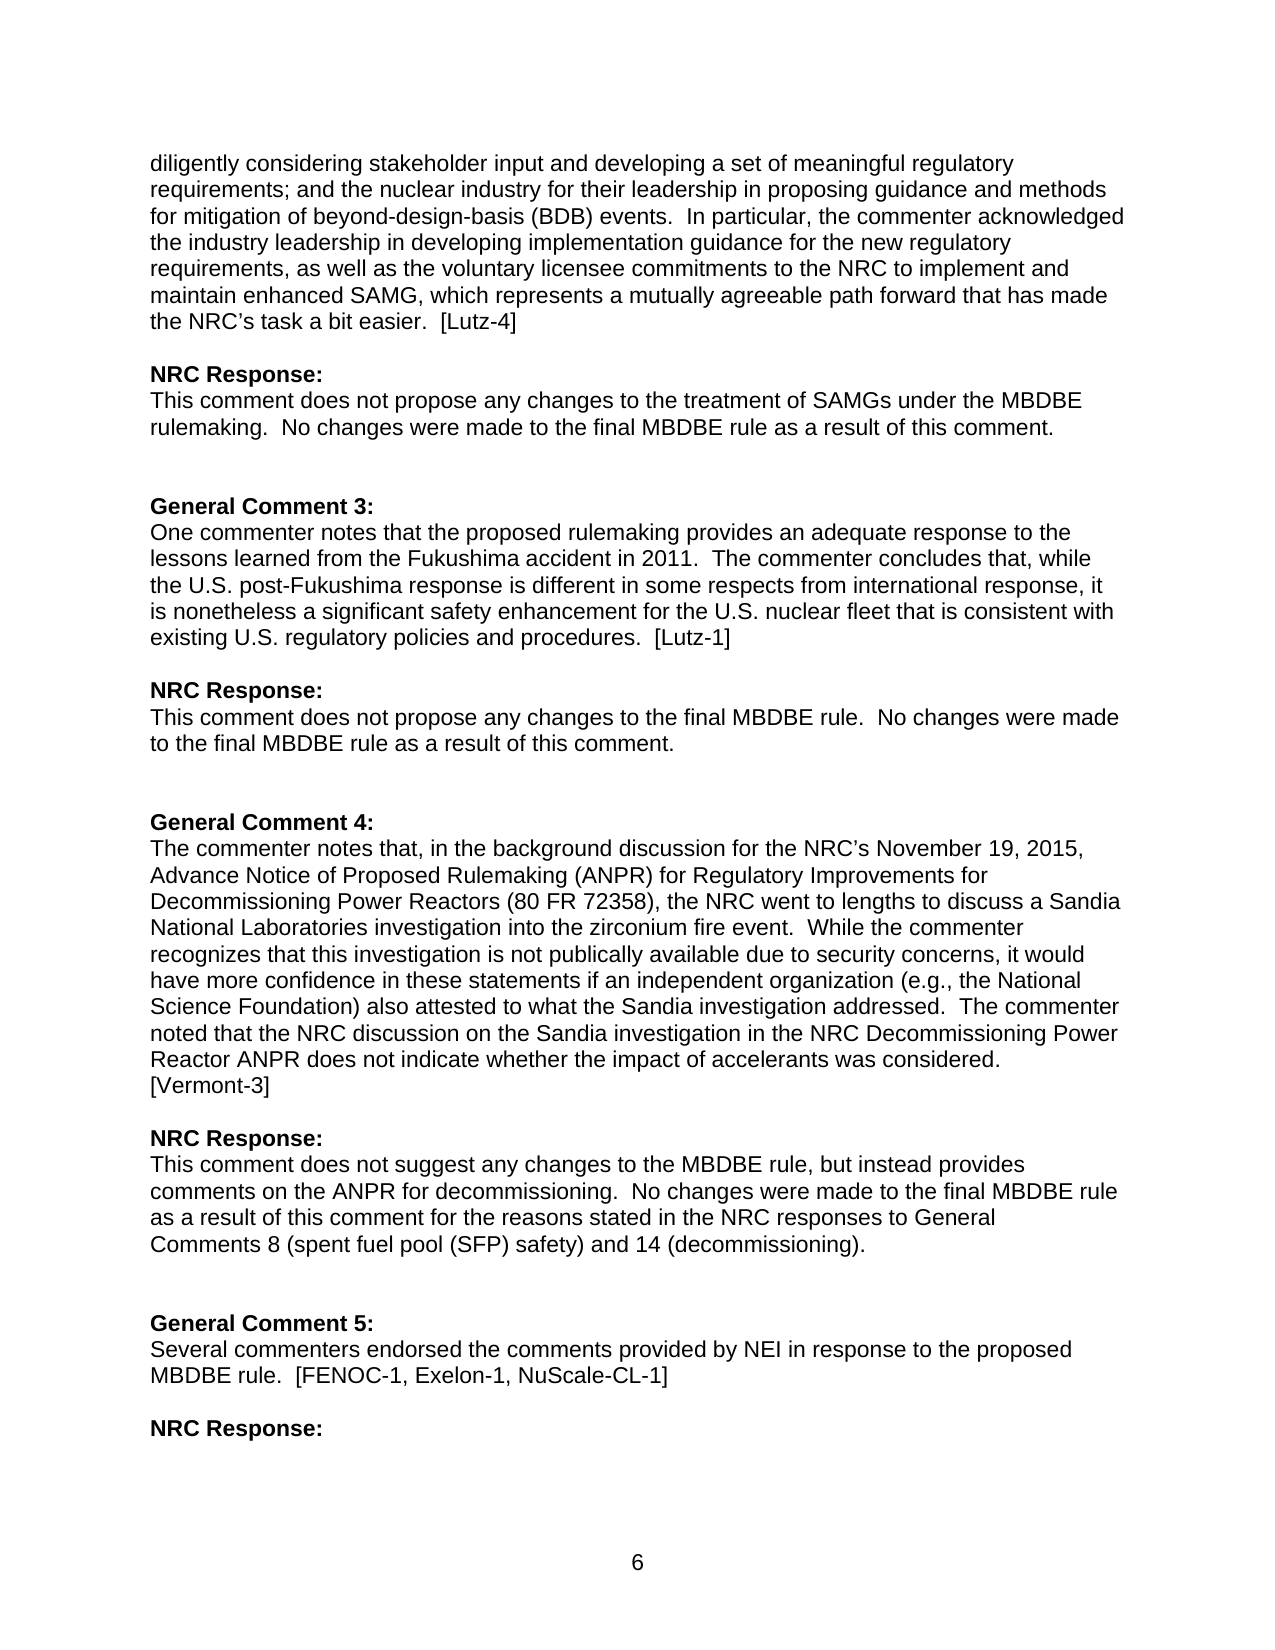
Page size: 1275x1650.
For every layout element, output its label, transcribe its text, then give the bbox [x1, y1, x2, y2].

text This comment does not propose any changes to the final MBDBE rule. No changes were made to the final MBDBE rule as a result of this comment. [150, 703, 1125, 756]
text NRC Response: [150, 677, 1125, 703]
text This comment does not propose any changes to the treatment of SAMGs under the MBDBE rulemaking. No changes were made to the final MBDBE rule as a result of this comment. [150, 387, 1125, 440]
text General Comment 5: [150, 1309, 1125, 1336]
text General Comment 3: [150, 493, 1125, 519]
text The commenter notes that, in the background discussion for the NRC’s November 19, 2015, Advance Notice of Proposed Rulemaking (ANPR) for Regulatory Improvements for Decommissioning Power Reactors (80 FR 72358), the NRC went to lengths to discuss a Sandia National Laboratories investigation into the zirconium fire event. While the commenter recognizes that this investigation is not publically available due to security concerns, it would have more confidence in these statements if an independent organization (e.g., the National Science Foundation) also attested to what the Sandia investigation addressed. The commenter noted that the NRC discussion on the Sandia investigation in the NRC Decommissioning Power Reactor ANPR does not indicate whether the impact of accelerants was considered. [Vermont-3] [150, 835, 1125, 1099]
text NRC Response: [150, 1125, 1125, 1151]
text Several commenters endorsed the comments provided by NEI in response to the proposed MBDBE rule. [FENOC-1, Exelon-1, NuScale-CL-1] [150, 1336, 1125, 1389]
text General Comment 4: [150, 809, 1125, 835]
text This comment does not suggest any changes to the MBDBE rule, but instead provides comments on the ANPR for decommissioning. No changes were made to the final MBDBE rule as a result of this comment for the reasons stated in the NRC responses to General Comments 8 (spent fuel pool (SFP) safety) and 14 (decommissioning). [150, 1151, 1125, 1257]
text NRC Response: [150, 361, 1125, 387]
text One commenter notes that the proposed rulemaking provides an adequate response to the lessons learned from the Fukushima accident in 2011. The commenter concludes that, while the U.S. post-Fukushima response is different in some respects from international response, it is nonetheless a significant safety enhancement for the U.S. nuclear fleet that is consistent with existing U.S. regulatory policies and procedures. [Lutz-1] [150, 519, 1125, 651]
text NRC Response: [150, 1415, 1125, 1441]
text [150, 150, 1125, 334]
